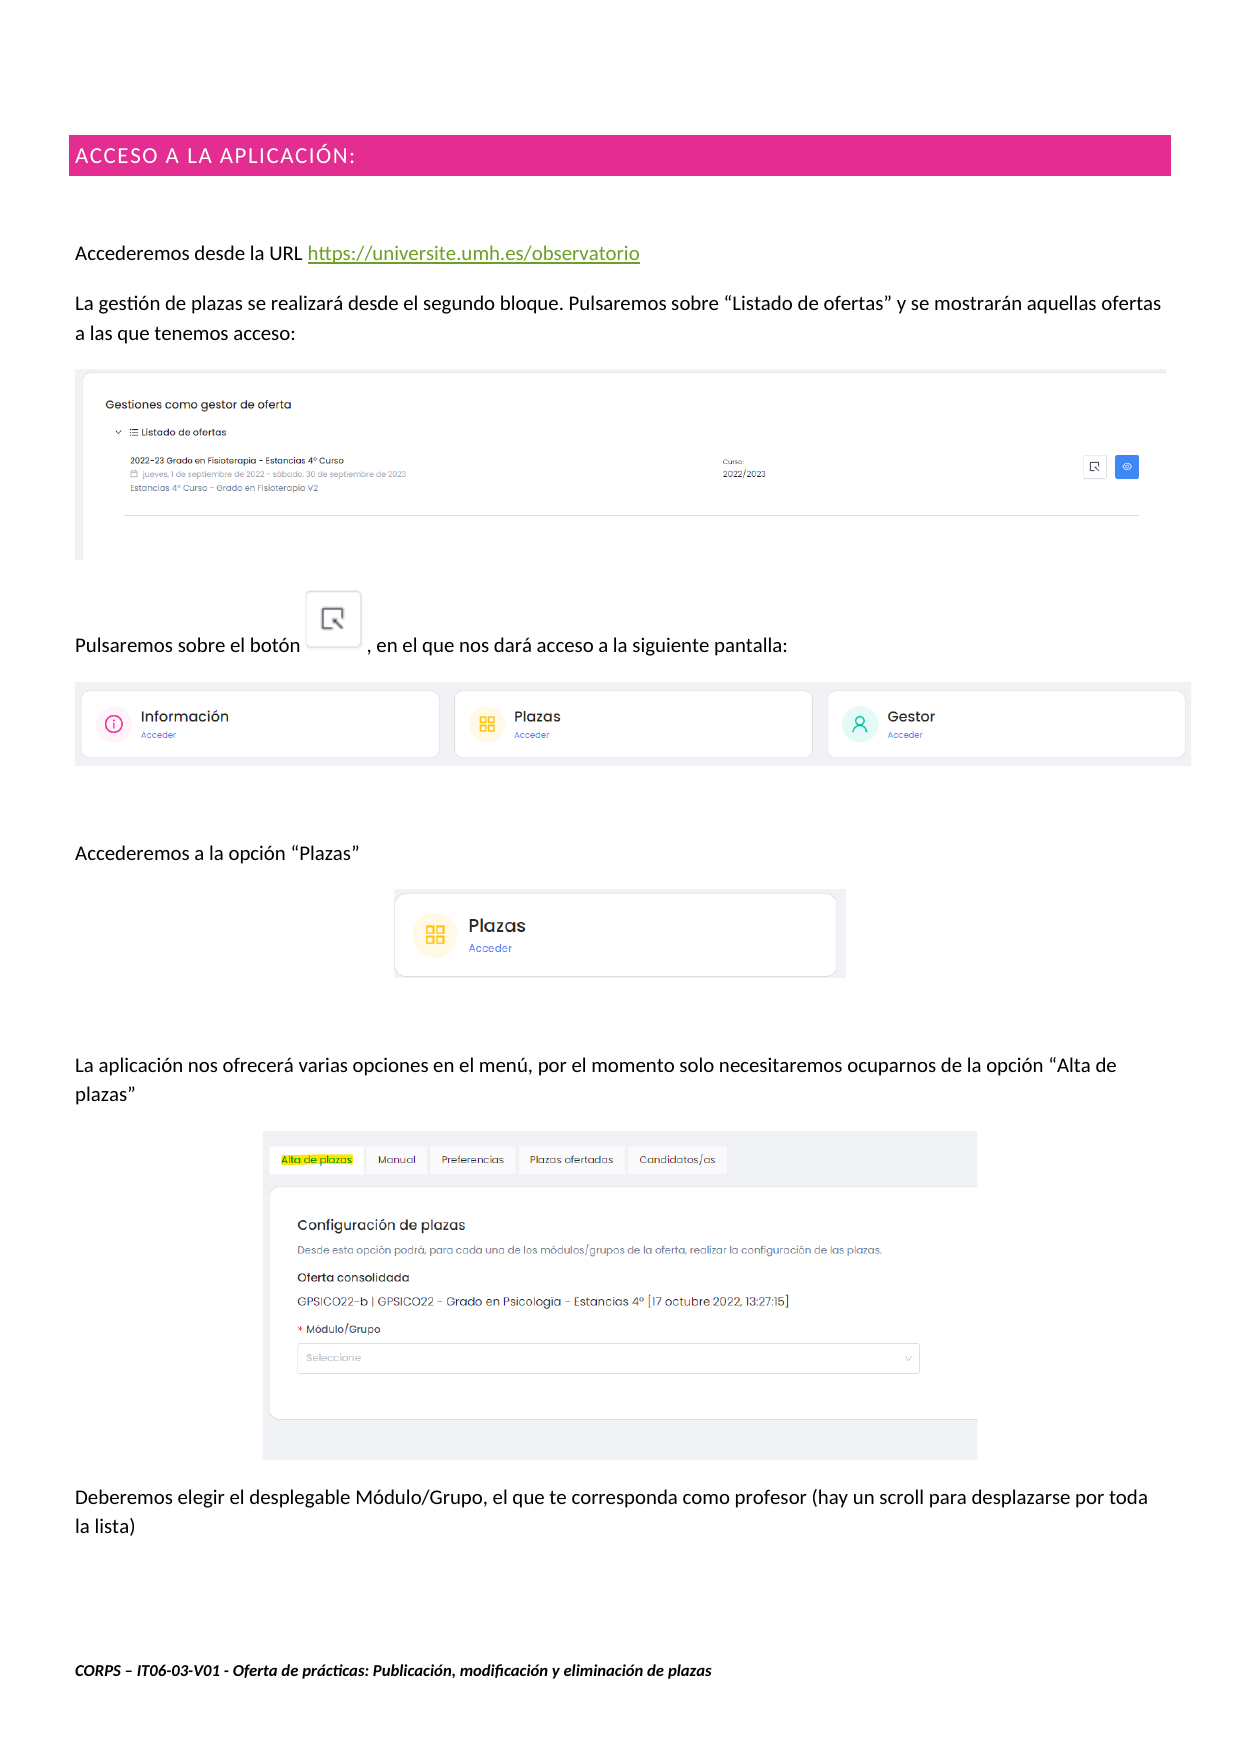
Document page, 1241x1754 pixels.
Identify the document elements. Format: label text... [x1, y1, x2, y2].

picture [75, 369, 1167, 560]
picture [262, 1131, 978, 1460]
picture [305, 583, 367, 653]
text Pulsaremos sobre el botón , en el que nos dará acceso a la siguiente pantalla: [75, 584, 1165, 658]
text La aplicación nos ofrecerá varias opciones en el menú, por el momento solo necesitaremos ocuparnos de la opción “Alta de plazas” [75, 1052, 1165, 1107]
picture [75, 682, 1192, 766]
text La gestión de plazas se realizará desde el segundo bloque. Pulsaremos sobre “Listado de ofertas” y se mostrarán aquellas ofertas a las que tenemos acceso: [75, 291, 1165, 345]
picture [394, 889, 846, 978]
text Accederemos a la opción “Plazas” [75, 840, 1165, 865]
text Deberemos elegir el desplegable Módulo/Grupo, el que te corresponda como profesor (hay un scroll para desplazarse por toda la lista) [75, 1484, 1165, 1539]
text Accederemos desde la URL https://universite.umh.es/observatorio [75, 241, 1165, 266]
subtitle Acceso a la aplicación: [75, 142, 1165, 170]
